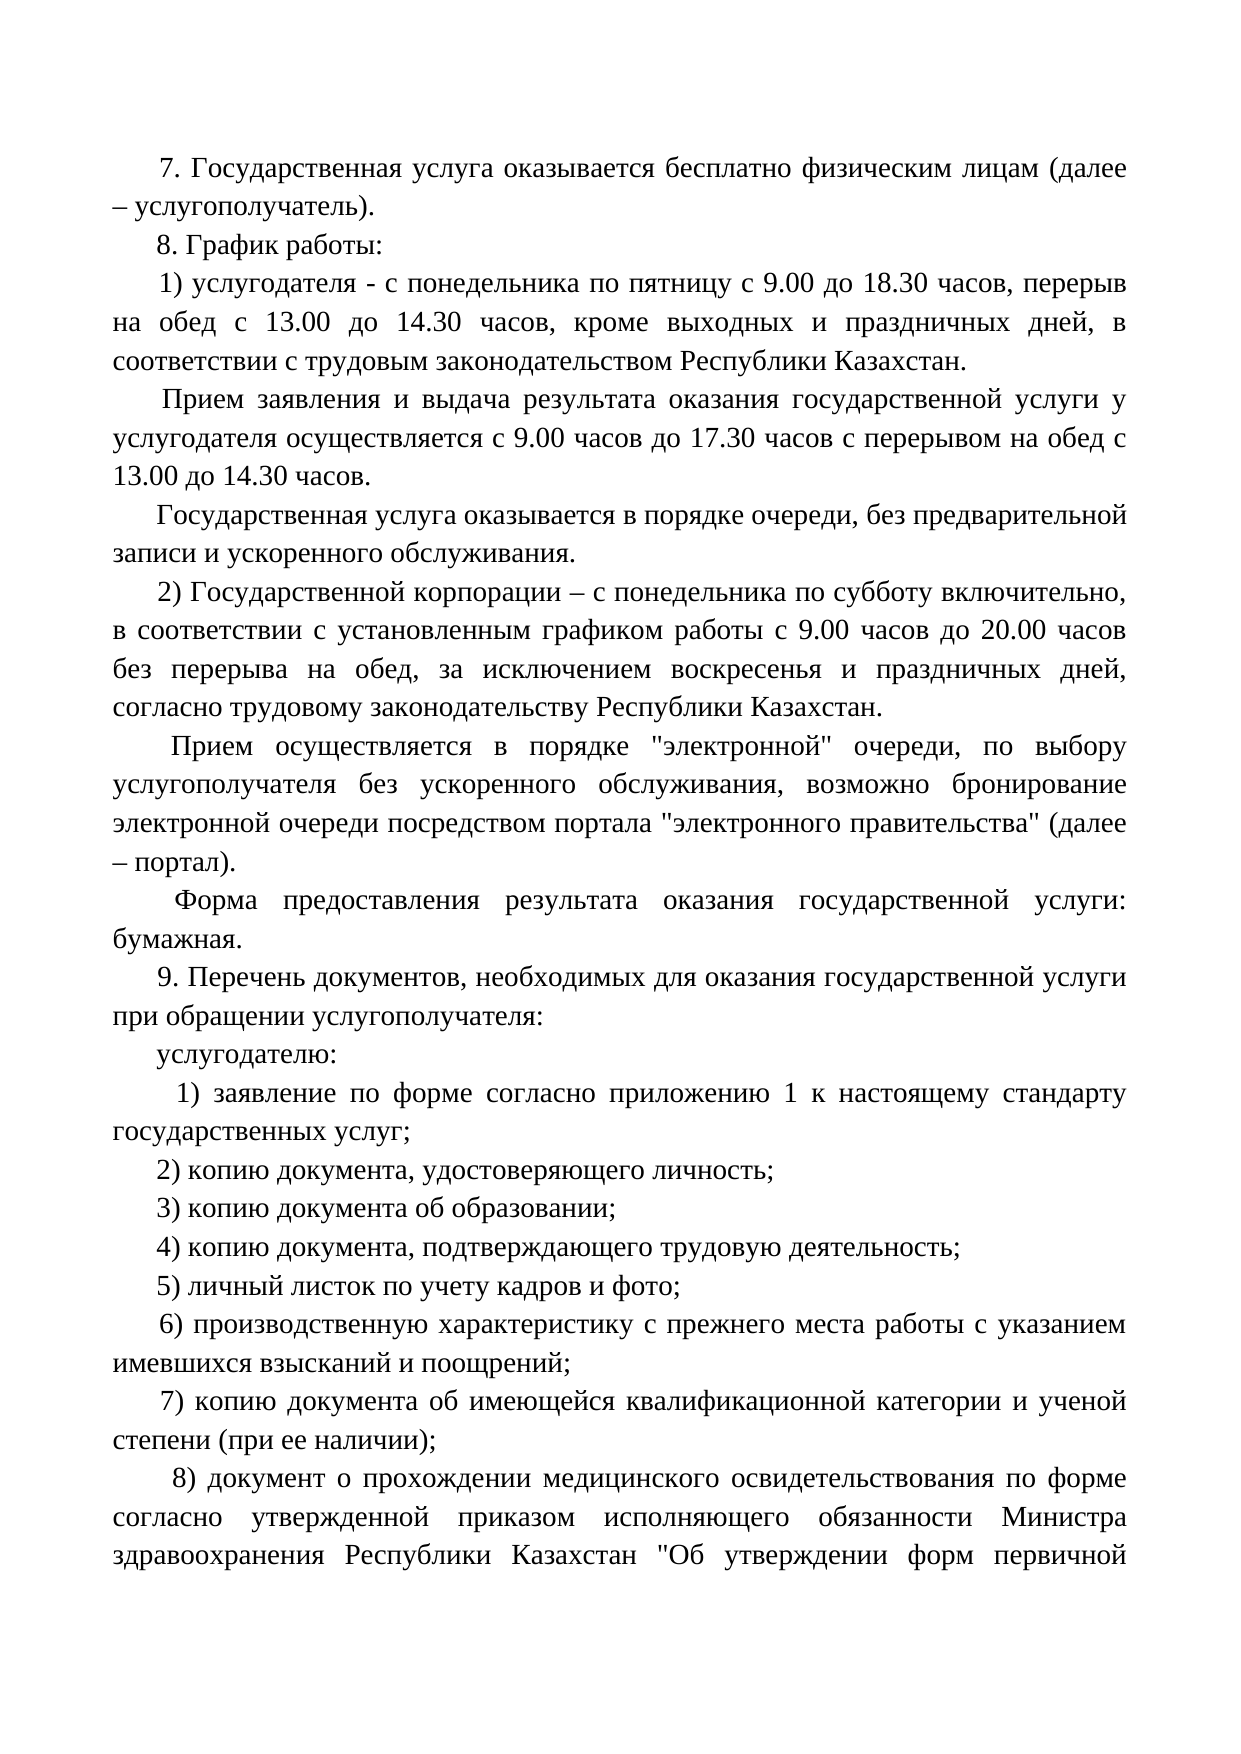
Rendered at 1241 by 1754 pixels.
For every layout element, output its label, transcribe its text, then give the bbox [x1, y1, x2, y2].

text Государственная услуга оказывается в порядке очереди, без предварительной записи и ускоренного обслуживания. [112, 497, 1128, 569]
text 3) копию документа об образовании; [112, 1191, 1128, 1224]
text 9. Перечень документов, необходимых для оказания государственной услуги при обращении услугополучателя: [112, 959, 1128, 1031]
text услугодателю: [112, 1036, 1128, 1070]
text Прием заявления и выдача результата оказания государственной услуги у услугодателя осуществляется с 9.00 часов до 17.30 часов с перерывом на обед с 13.00 до 14.30 часов. [112, 381, 1128, 492]
text 1) заявление по форме согласно приложению 1 к настоящему стандарту государственных услуг; [112, 1075, 1128, 1147]
text Прием осуществляется в порядке "электронной" очереди, по выбору услугополучателя без ускоренного обслуживания, возможно бронирование электронной очереди посредством портала "электронного правительства" (далее – портал). [112, 728, 1128, 877]
text 1) услугодателя - с понедельника по пятницу с 9.00 до 18.30 часов, перерыв на обед с 13.00 до 14.30 часов, кроме выходных и праздничных дней, в соответствии с трудовым законодательством Республики Казахстан. [112, 266, 1128, 376]
text 6) производственную характеристику с прежнего места работы с указанием имевшихся взысканий и поощрений; [112, 1306, 1128, 1378]
text 5) личный листок по учету кадров и фото; [112, 1268, 1128, 1301]
text 2) Государственной корпорации – с понедельника по субботу включительно, в соответствии с установленным графиком работы с 9.00 часов до 20.00 часов без перерыва на обед, за исключением воскресенья и праздничных дней, согласно трудовому законодательству Республики Казахстан. [112, 574, 1128, 723]
text 4) копию документа, подтверждающего трудовую деятельность; [112, 1229, 1128, 1263]
text 7) копию документа об имеющейся квалификационной категории и ученой степени (при ее наличии); [112, 1383, 1128, 1455]
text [112, 1460, 1128, 1571]
text Форма предоставления результата оказания государственной услуги: бумажная. [112, 882, 1128, 954]
text 2) копию документа, удостоверяющего личность; [112, 1152, 1128, 1186]
text 7. Государственная услуга оказывается бесплатно физическим лицам (далее – услугополучатель). [112, 150, 1128, 222]
text 8. График работы: [112, 227, 1128, 261]
